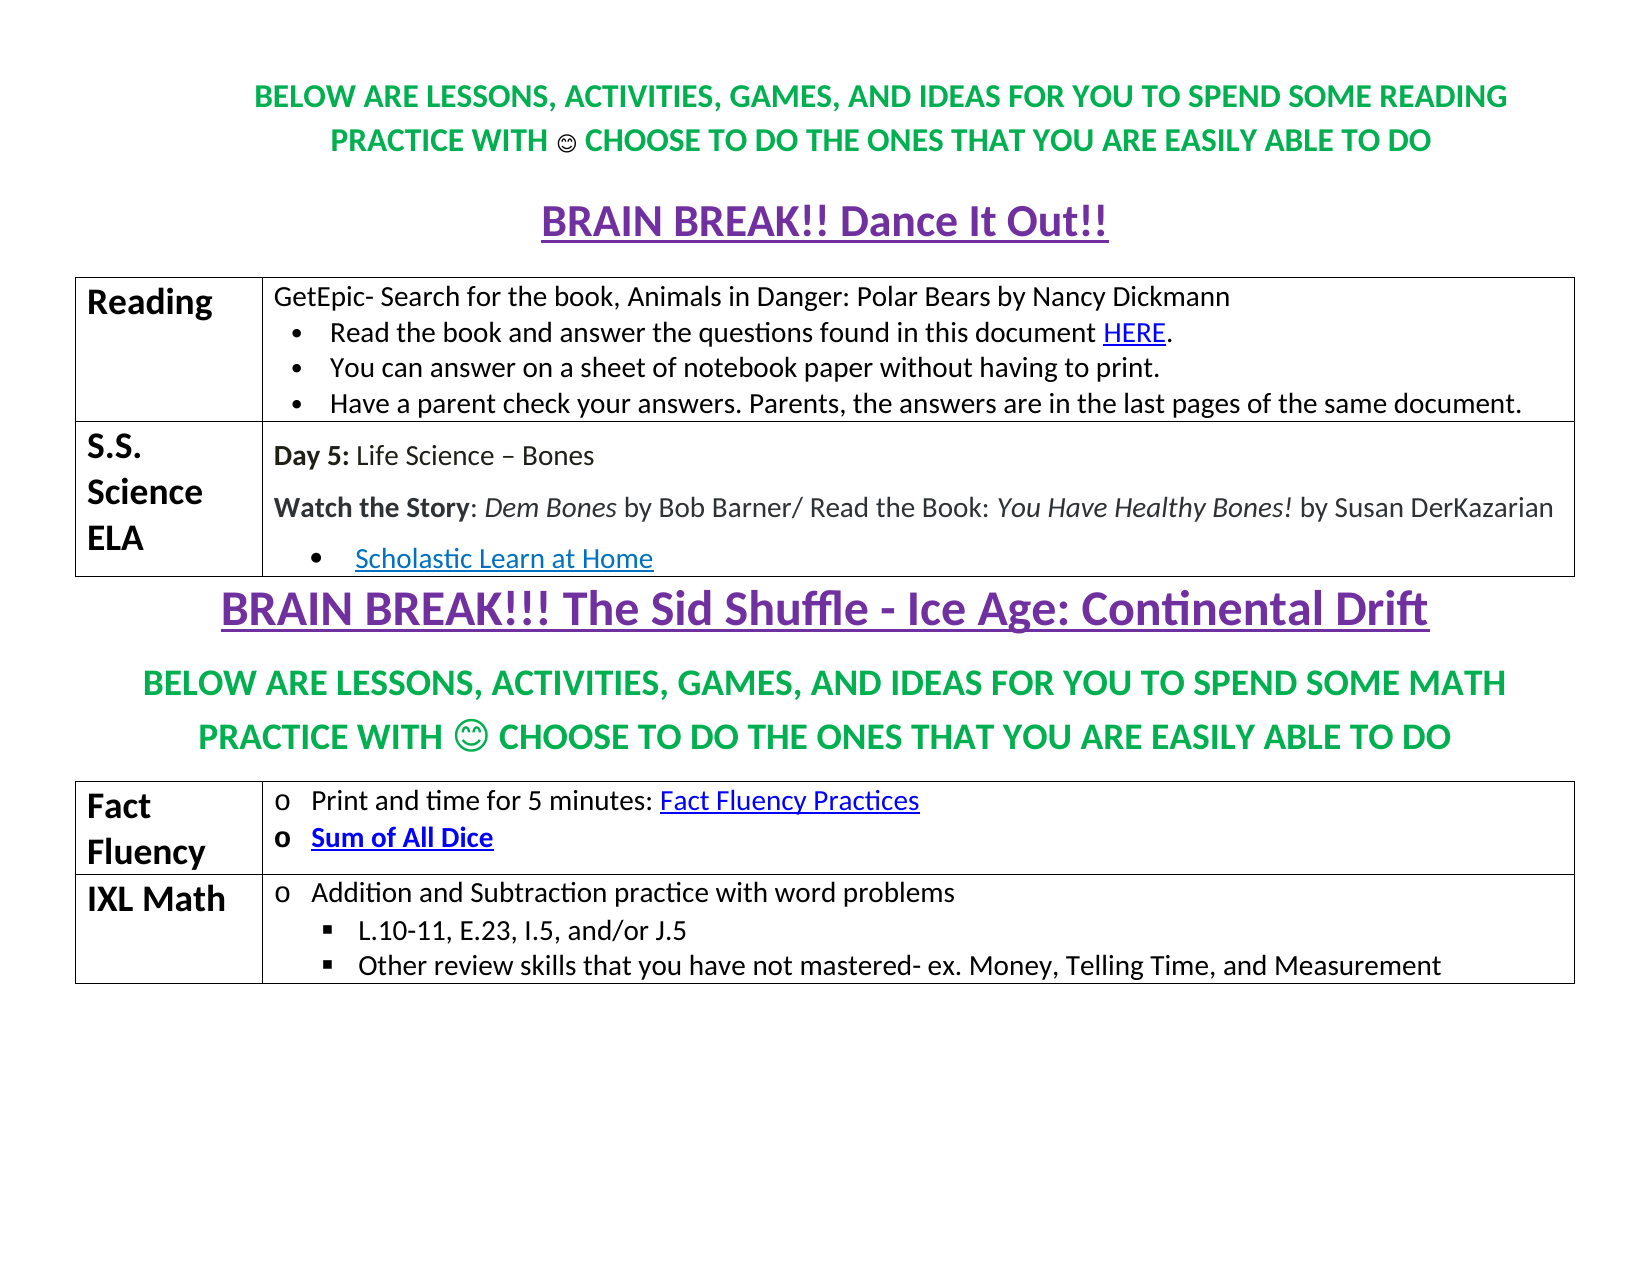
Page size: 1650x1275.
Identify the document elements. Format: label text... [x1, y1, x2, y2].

list BELOW ARE LESSONS, ACTIVITIES, GAMES, AND IDEAS FOR YOU TO SPEND SOME READING PRACTICE WITH CHOOSE TO DO THE ONES THAT YOU ARE EASILY ABLE TO DO [187, 75, 1575, 160]
table_header Print and time for 5 minutes: Fact Fluency Practices Sum of All Dice [263, 782, 1574, 873]
table_cell S.S. Science ELA [76, 422, 262, 576]
text BRAIN BREAK!! Dance It Out!! [75, 192, 1575, 248]
text BELOW ARE LESSONS, ACTIVITIES, GAMES, AND IDEAS FOR YOU TO SPEND SOME MATH PRACTICE WITH CHOOSE TO DO THE ONES THAT YOU ARE EASILY ABLE TO DO [75, 659, 1575, 760]
table_cell Day 5: Life Science – Bones Watch the Story: Dem Bones by Bob Barner/ Read the Book: You Have Healthy Bones! by Susan DerKazarian Scholastic Learn at Home [263, 422, 1574, 576]
text BRAIN BREAK!!! The Sid Shuffle - Ice Age: Continental Drift [75, 577, 1575, 638]
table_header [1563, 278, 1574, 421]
table_header Reading [76, 278, 262, 421]
table_cell IXL Math [76, 875, 262, 983]
table_header Fact Fluency [76, 782, 262, 873]
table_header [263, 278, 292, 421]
table_cell Addition and Subtraction practice with word problems L.10-11, E.23, I.5, and/or J.5 Other review skills that you have not mastered- ex. Money, Telling Time, and Measurement [263, 875, 1574, 983]
